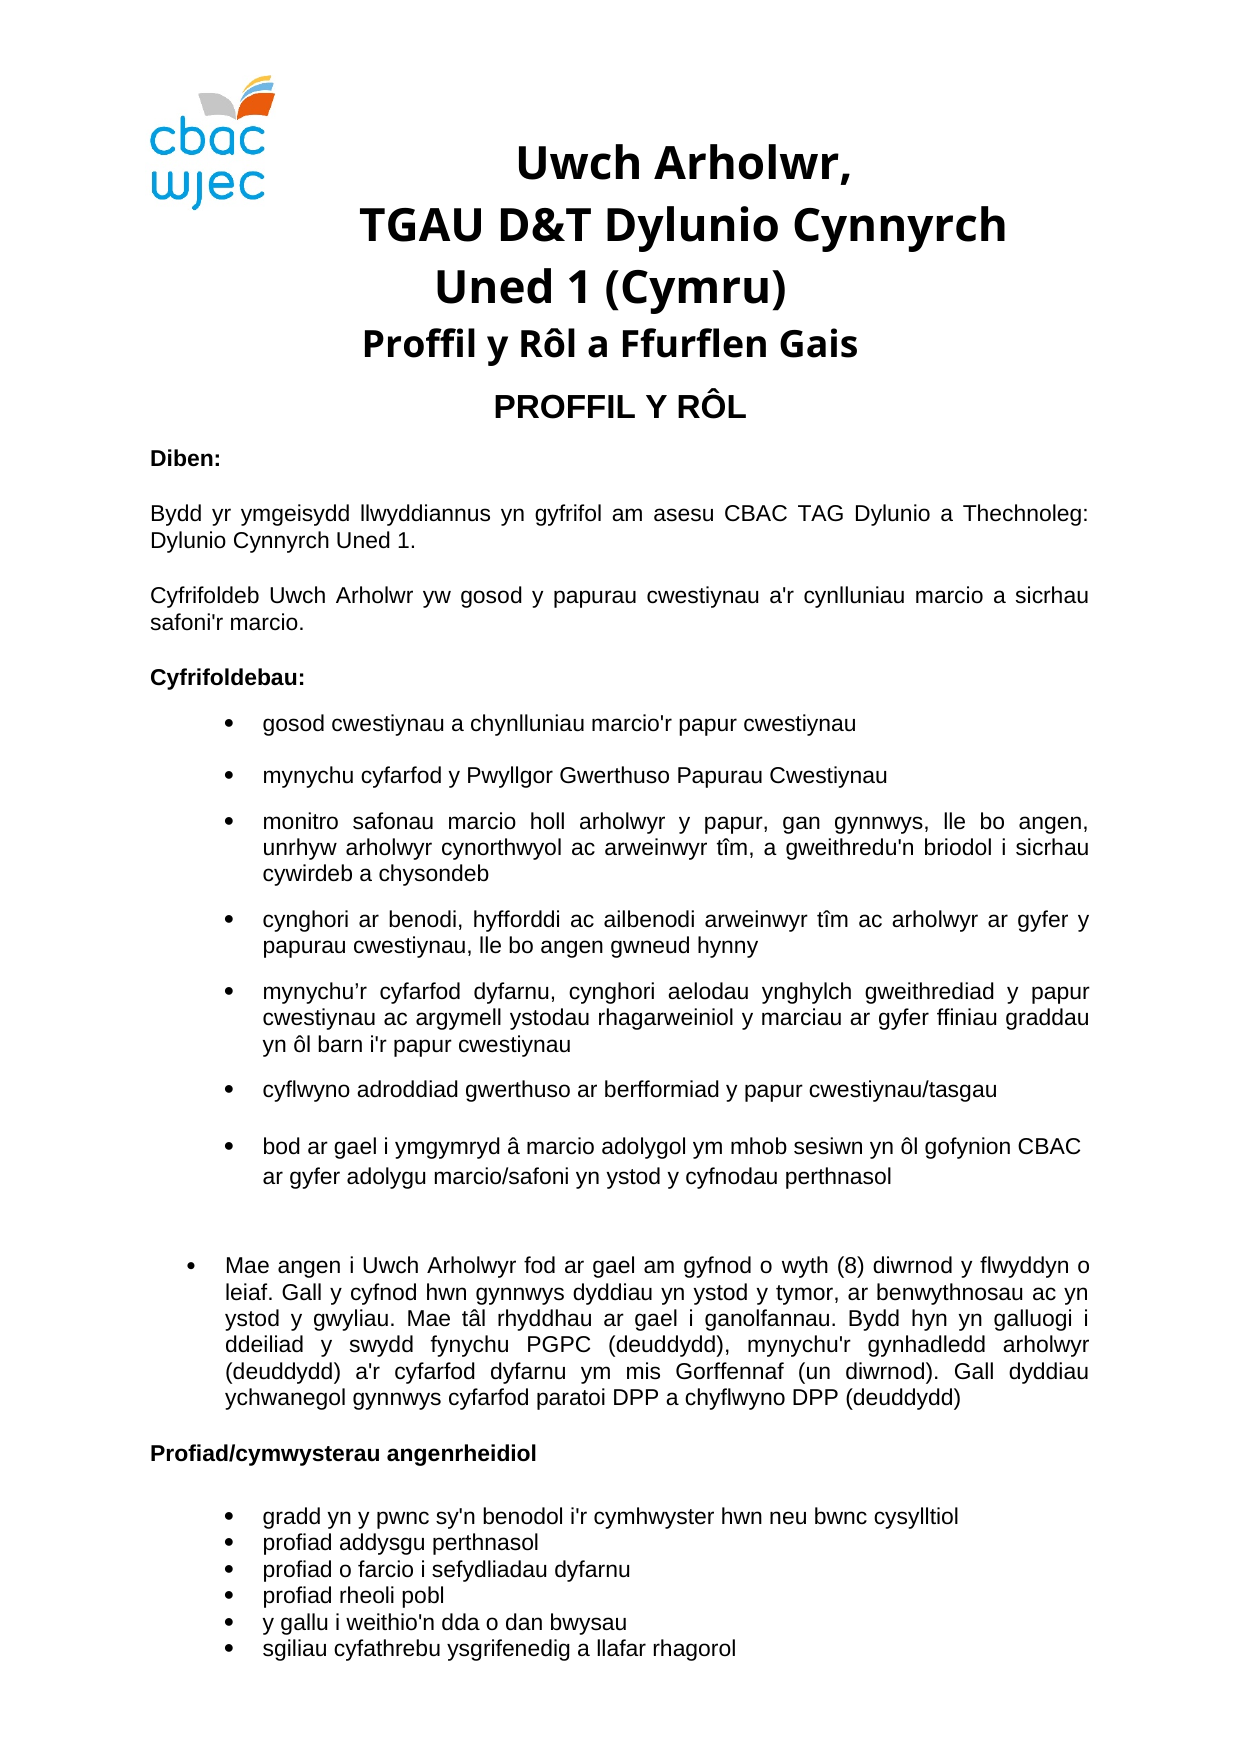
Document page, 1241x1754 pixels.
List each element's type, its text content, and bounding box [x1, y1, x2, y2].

list profiad addysgu perthnasol [225, 1529, 1090, 1556]
picture [143, 75, 278, 209]
text Bydd yr ymgeisydd llwyddiannus yn gyfrifol am asesu CBAC TAG Dylunio a Thechnoleg: Dylunio Cynnyrch Uned 1. [150, 500, 1090, 553]
list mynychu cyfarfod y Pwyllgor Gwerthuso Papurau Cwestiynau [225, 762, 1090, 788]
text Proffil y Rôl a Ffurflen Gais [150, 317, 1070, 368]
list bod ar gael i ymgymryd â marcio adolygol ym mhob sesiwn yn ôl gofynion CBAC ar gyfer adolygu marcio/safoni yn ystod y cyfnodau perthnasol [225, 1133, 1090, 1189]
list Mae angen i Uwch Arholwyr fod ar gael am gyfnod o wyth (8) diwrnod y flwyddyn o leiaf. Gall y cyfnod hwn gynnwys dyddiau yn ystod y tymor, ar benwythnosau ac yn ystod y gwyliau. Mae tâl rhyddhau ar gael i ganolfannau. Bydd hyn yn galluogi i ddeiliad y swydd fynychu PGPC (deuddydd), mynychu'r gynhadledd arholwyr (deuddydd) a'r cyfarfod dyfarnu ym mis Gorffennaf (un diwrnod). Gall dyddiau ychwanegol gynnwys cyfarfod paratoi DPP a chyflwyno DPP (deuddydd) [187, 1252, 1090, 1411]
list cyflwyno adroddiad gwerthuso ar berfformiad y papur cwestiynau/tasgau [225, 1076, 1090, 1102]
list mynychu’r cyfarfod dyfarnu, cynghori aelodau ynghylch gweithrediad y papur cwestiynau ac argymell ystodau rhagarweiniol y marciau ar gyfer fﬁniau graddau yn ôl barn i'r papur cwestiynau [225, 978, 1090, 1057]
text Profiad/cymwysterau angenrheidiol [150, 1440, 1090, 1466]
list monitro safonau marcio holl arholwyr y papur, gan gynnwys, lle bo angen, unrhyw arholwyr cynorthwyol ac arweinwyr tîm, a gweithredu'n briodol i sicrhau cywirdeb a chysondeb [225, 808, 1090, 887]
list profiad o farcio i sefydliadau dyfarnu [225, 1556, 1090, 1582]
text Uwch Arholwr, [278, 130, 1070, 192]
list gosod cwestiynau a chynlluniau marcio'r papur cwestiynau [225, 709, 1090, 736]
text Cyfrifoldebau: [150, 664, 1090, 690]
list y gallu i weithio'n dda o dan bwysau [225, 1608, 1090, 1635]
list gradd yn y pwnc sy'n benodol i'r cymhwyster hwn neu bwnc cysylltiol [225, 1503, 1090, 1529]
text Cyfrifoldeb Uwch Arholwr yw gosod y papurau cwestiynau a'r cynlluniau marcio a sicrhau safoni'r marcio. [150, 582, 1090, 635]
list profiad rheoli pobl [225, 1582, 1090, 1608]
list sgiliau cyfathrebu ysgrifenedig a llafar rhagorol [225, 1635, 1090, 1661]
text Diben: [150, 445, 1090, 500]
text TGAU D&T Dylunio Cynnyrch Uned 1 (Cymru) [150, 192, 1070, 317]
text PROFFIL Y RÔL [150, 387, 1090, 426]
list cynghori ar benodi, hyfforddi ac ailbenodi arweinwyr tîm ac arholwyr ar gyfer y papurau cwestiynau, lle bo angen gwneud hynny [225, 906, 1090, 959]
